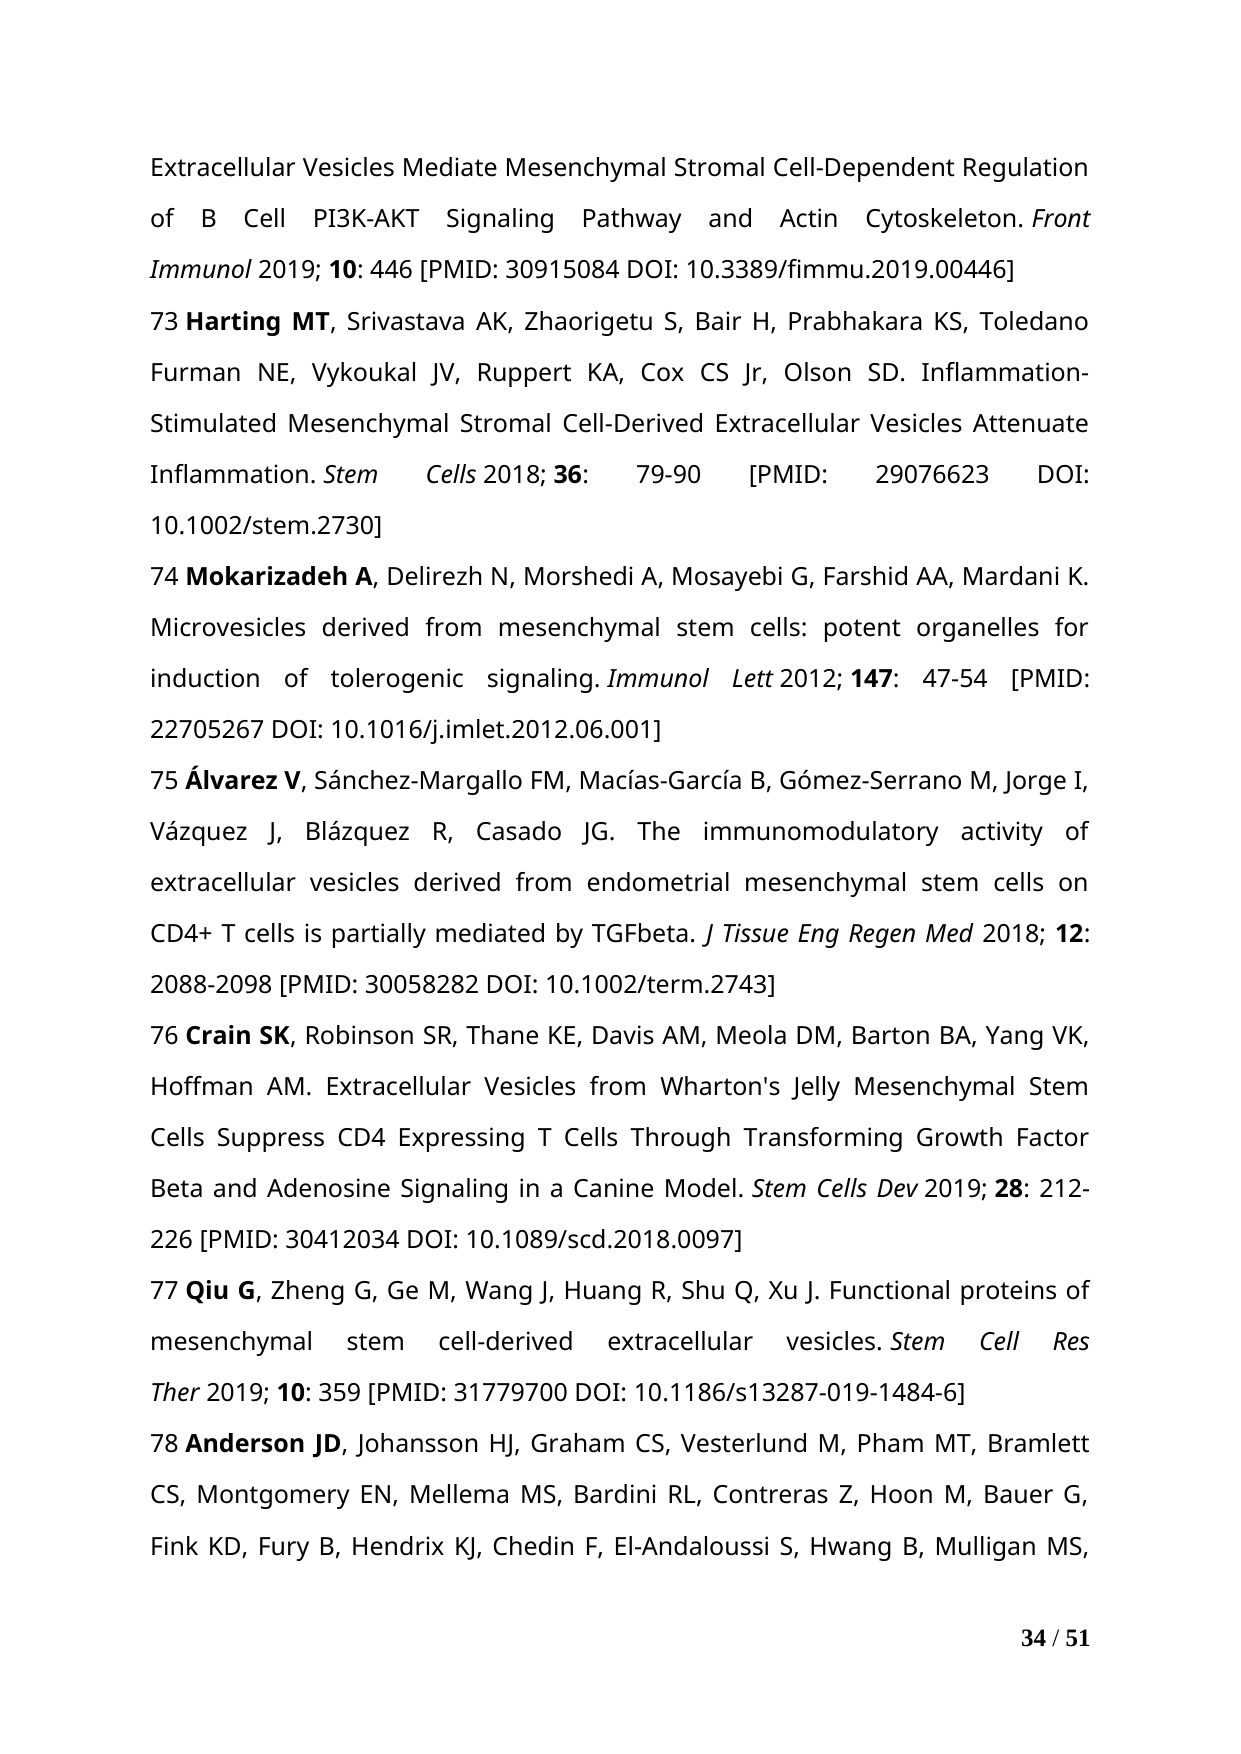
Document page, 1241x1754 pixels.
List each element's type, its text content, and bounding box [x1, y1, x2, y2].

text 75 Álvarez V, Sánchez-Margallo FM, Macías-García B, Gómez-Serrano M, Jorge I, Vázquez J, Blázquez R, Casado JG. The immunomodulatory activity of extracellular vesicles derived from endometrial mesenchymal stem cells on CD4+ T cells is partially mediated by TGFbeta. J Tissue Eng Regen Med 2018; 12: 2088-2098 [PMID: 30058282 DOI: 10.1002/term.2743] [150, 762, 1090, 1001]
text 74 Mokarizadeh A, Delirezh N, Morshedi A, Mosayebi G, Farshid AA, Mardani K. Microvesicles derived from mesenchymal stem cells: potent organelles for induction of tolerogenic signaling. Immunol Lett 2012; 147: 47-54 [PMID: 22705267 DOI: 10.1016/j.imlet.2012.06.001] [150, 558, 1090, 746]
text 76 Crain SK, Robinson SR, Thane KE, Davis AM, Meola DM, Barton BA, Yang VK, Hoffman AM. Extracellular Vesicles from Wharton's Jelly Mesenchymal Stem Cells Suppress CD4 Expressing T Cells Through Transforming Growth Factor Beta and Adenosine Signaling in a Canine Model. Stem Cells Dev 2019; 28: 212-226 [PMID: 30412034 DOI: 10.1089/scd.2018.0097] [150, 1018, 1090, 1256]
text 77 Qiu G, Zheng G, Ge M, Wang J, Huang R, Shu Q, Xu J. Functional proteins of mesenchymal stem cell-derived extracellular vesicles. Stem Cell Res Ther 2019; 10: 359 [PMID: 31779700 DOI: 10.1186/s13287-019-1484-6] [150, 1273, 1090, 1409]
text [150, 150, 1090, 286]
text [150, 1426, 1090, 1562]
text 73 Harting MT, Srivastava AK, Zhaorigetu S, Bair H, Prabhakara KS, Toledano Furman NE, Vykoukal JV, Ruppert KA, Cox CS Jr, Olson SD. Inflammation-Stimulated Mesenchymal Stromal Cell-Derived Extracellular Vesicles Attenuate Inflammation. Stem Cells 2018; 36: 79-90 [PMID: 29076623 DOI: 10.1002/stem.2730] [150, 303, 1090, 541]
